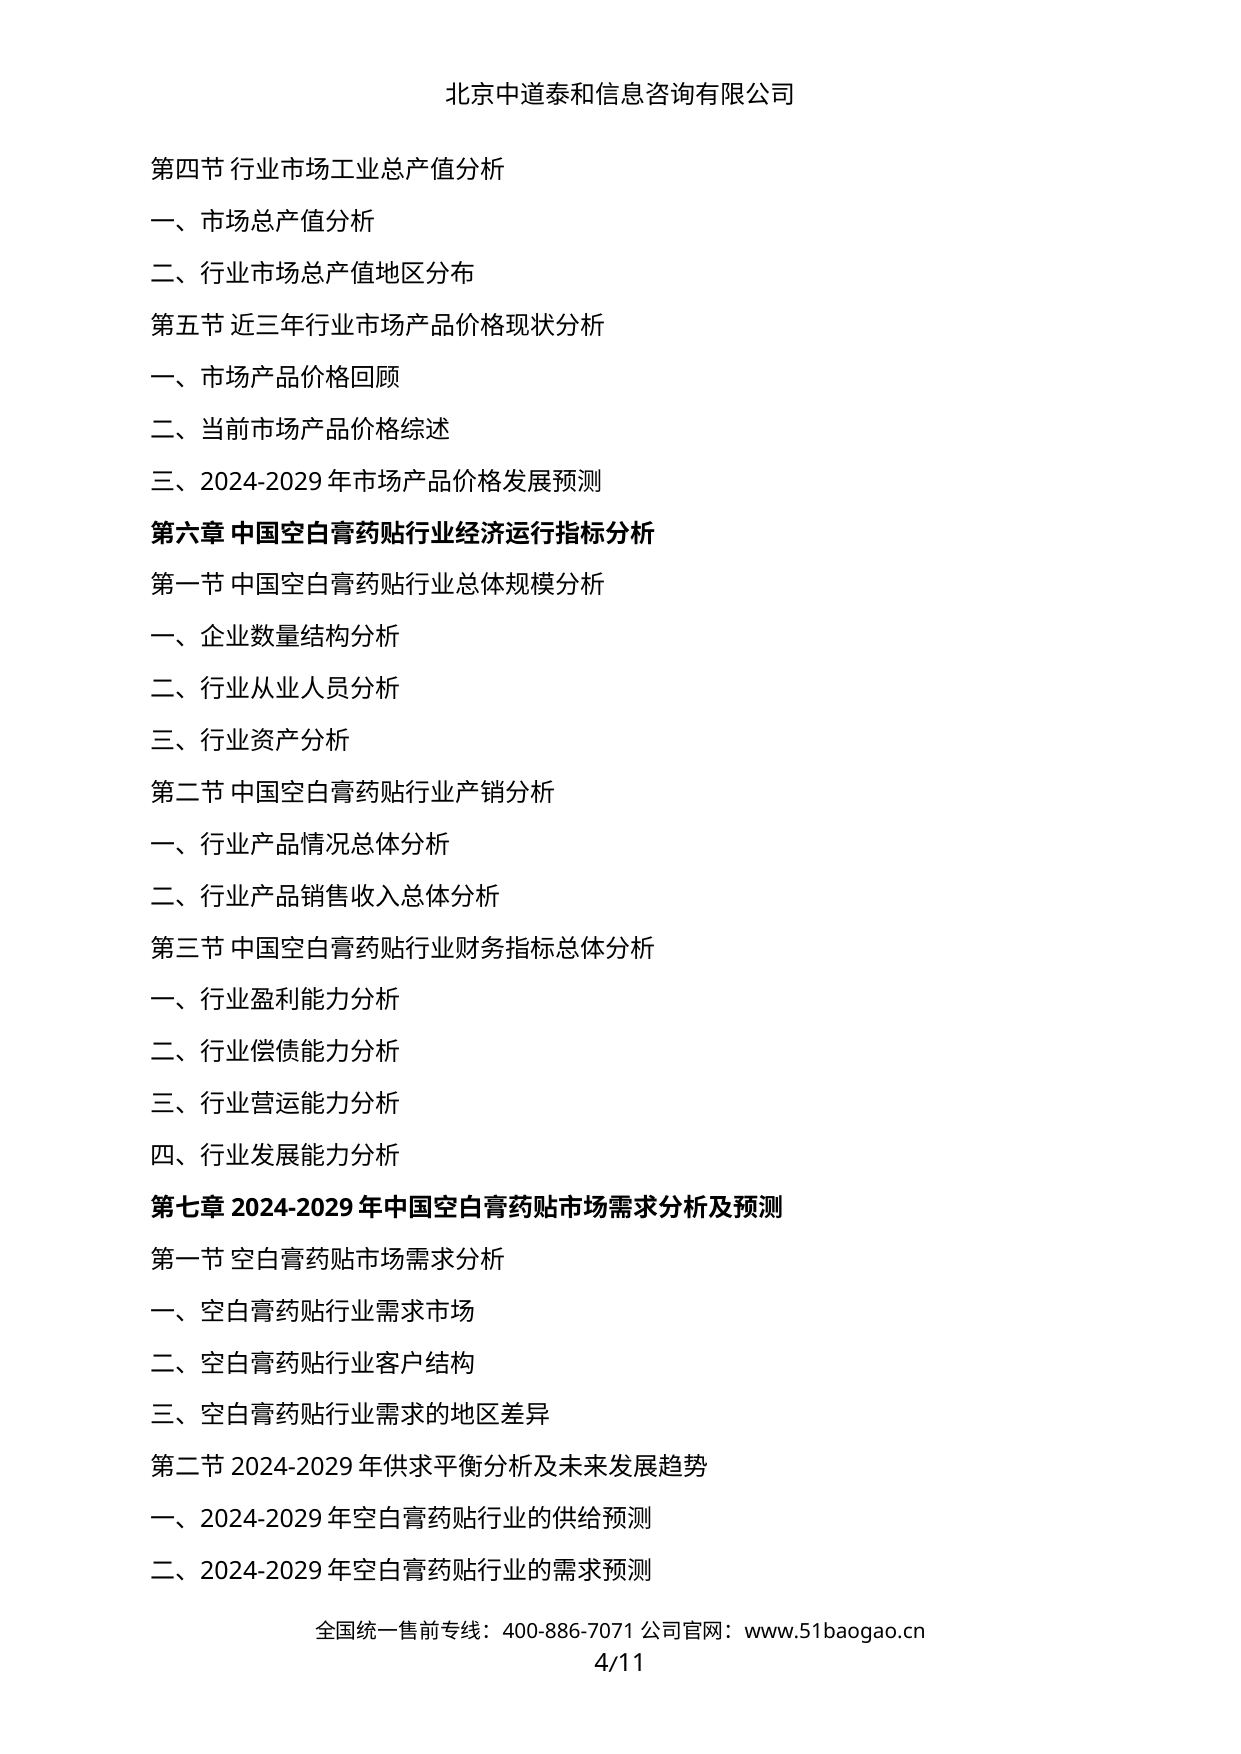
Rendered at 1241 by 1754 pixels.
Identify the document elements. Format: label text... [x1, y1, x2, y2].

text 一、空白膏药贴行业需求市场 [150, 1291, 1090, 1327]
text 一、企业数量结构分析 [150, 617, 1090, 653]
text 四、行业发展能力分析 [150, 1136, 1090, 1172]
text 二、2024-2029年空白膏药贴行业的需求预测 [150, 1551, 1090, 1587]
text 一、行业盈利能力分析 [150, 980, 1090, 1016]
text 二、空白膏药贴行业客户结构 [150, 1343, 1090, 1379]
text 二、行业产品销售收入总体分析 [150, 876, 1090, 912]
text 第六章 中国空白膏药贴行业经济运行指标分析 [150, 513, 1090, 549]
text 第二节 2024-2029年供求平衡分析及未来发展趋势 [150, 1447, 1090, 1483]
text 三、行业营运能力分析 [150, 1084, 1090, 1120]
text 第一节 中国空白膏药贴行业总体规模分析 [150, 565, 1090, 601]
text 二、行业市场总产值地区分布 [150, 254, 1090, 290]
text 第一节 空白膏药贴市场需求分析 [150, 1239, 1090, 1276]
text 第二节 中国空白膏药贴行业产销分析 [150, 772, 1090, 809]
text 第五节 近三年行业市场产品价格现状分析 [150, 306, 1090, 342]
text 第七章 2024-2029年中国空白膏药贴市场需求分析及预测 [150, 1187, 1090, 1224]
text 第三节 中国空白膏药贴行业财务指标总体分析 [150, 928, 1090, 964]
text 一、市场产品价格回顾 [150, 357, 1090, 394]
text 一、市场总产值分析 [150, 202, 1090, 238]
text 三、行业资产分析 [150, 721, 1090, 757]
text 三、2024-2029年市场产品价格发展预测 [150, 461, 1090, 497]
text 二、当前市场产品价格综述 [150, 409, 1090, 446]
text 二、行业偿债能力分析 [150, 1032, 1090, 1068]
text 一、行业产品情况总体分析 [150, 824, 1090, 861]
text 第四节 行业市场工业总产值分析 [150, 150, 1090, 186]
text 一、2024-2029年空白膏药贴行业的供给预测 [150, 1499, 1090, 1535]
text 二、行业从业人员分析 [150, 669, 1090, 705]
text 三、空白膏药贴行业需求的地区差异 [150, 1395, 1090, 1431]
